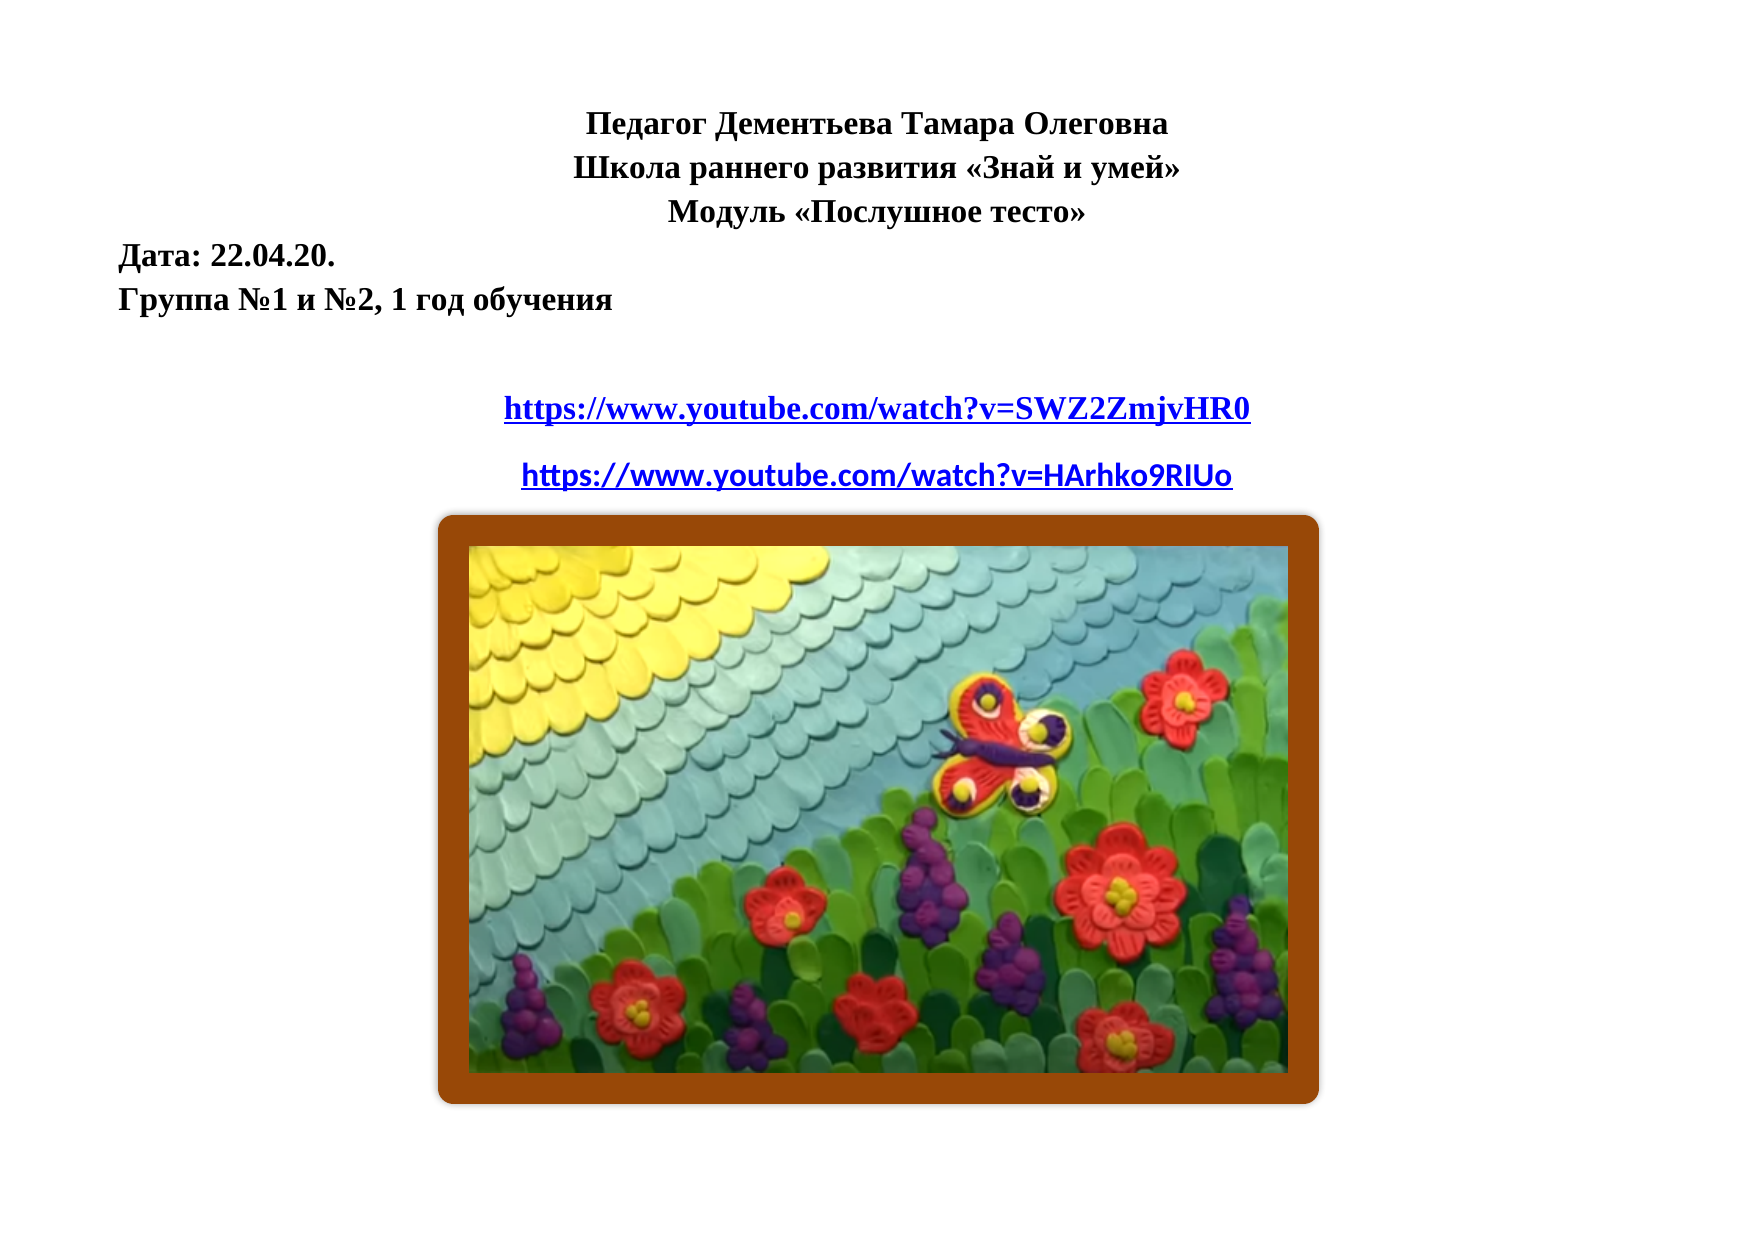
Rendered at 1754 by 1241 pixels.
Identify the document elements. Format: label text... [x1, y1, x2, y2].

text Модуль «Послушное тесто» [118, 192, 1636, 230]
text https://www.youtube.com/watch?v=HArhko9RIUo [118, 453, 1636, 494]
text Группа №1 и №2, 1 год обучения [118, 280, 1636, 318]
text Педагог Дементьева Тамара Олеговна [118, 103, 1636, 142]
text Дата: 22.04.20. [118, 236, 1636, 274]
text Школа раннего развития «Знай и умей» [118, 147, 1636, 186]
picture [469, 546, 1288, 1073]
text https://www.youtube.com/watch?v=SWZ2ZmjvHR0 [118, 389, 1636, 427]
